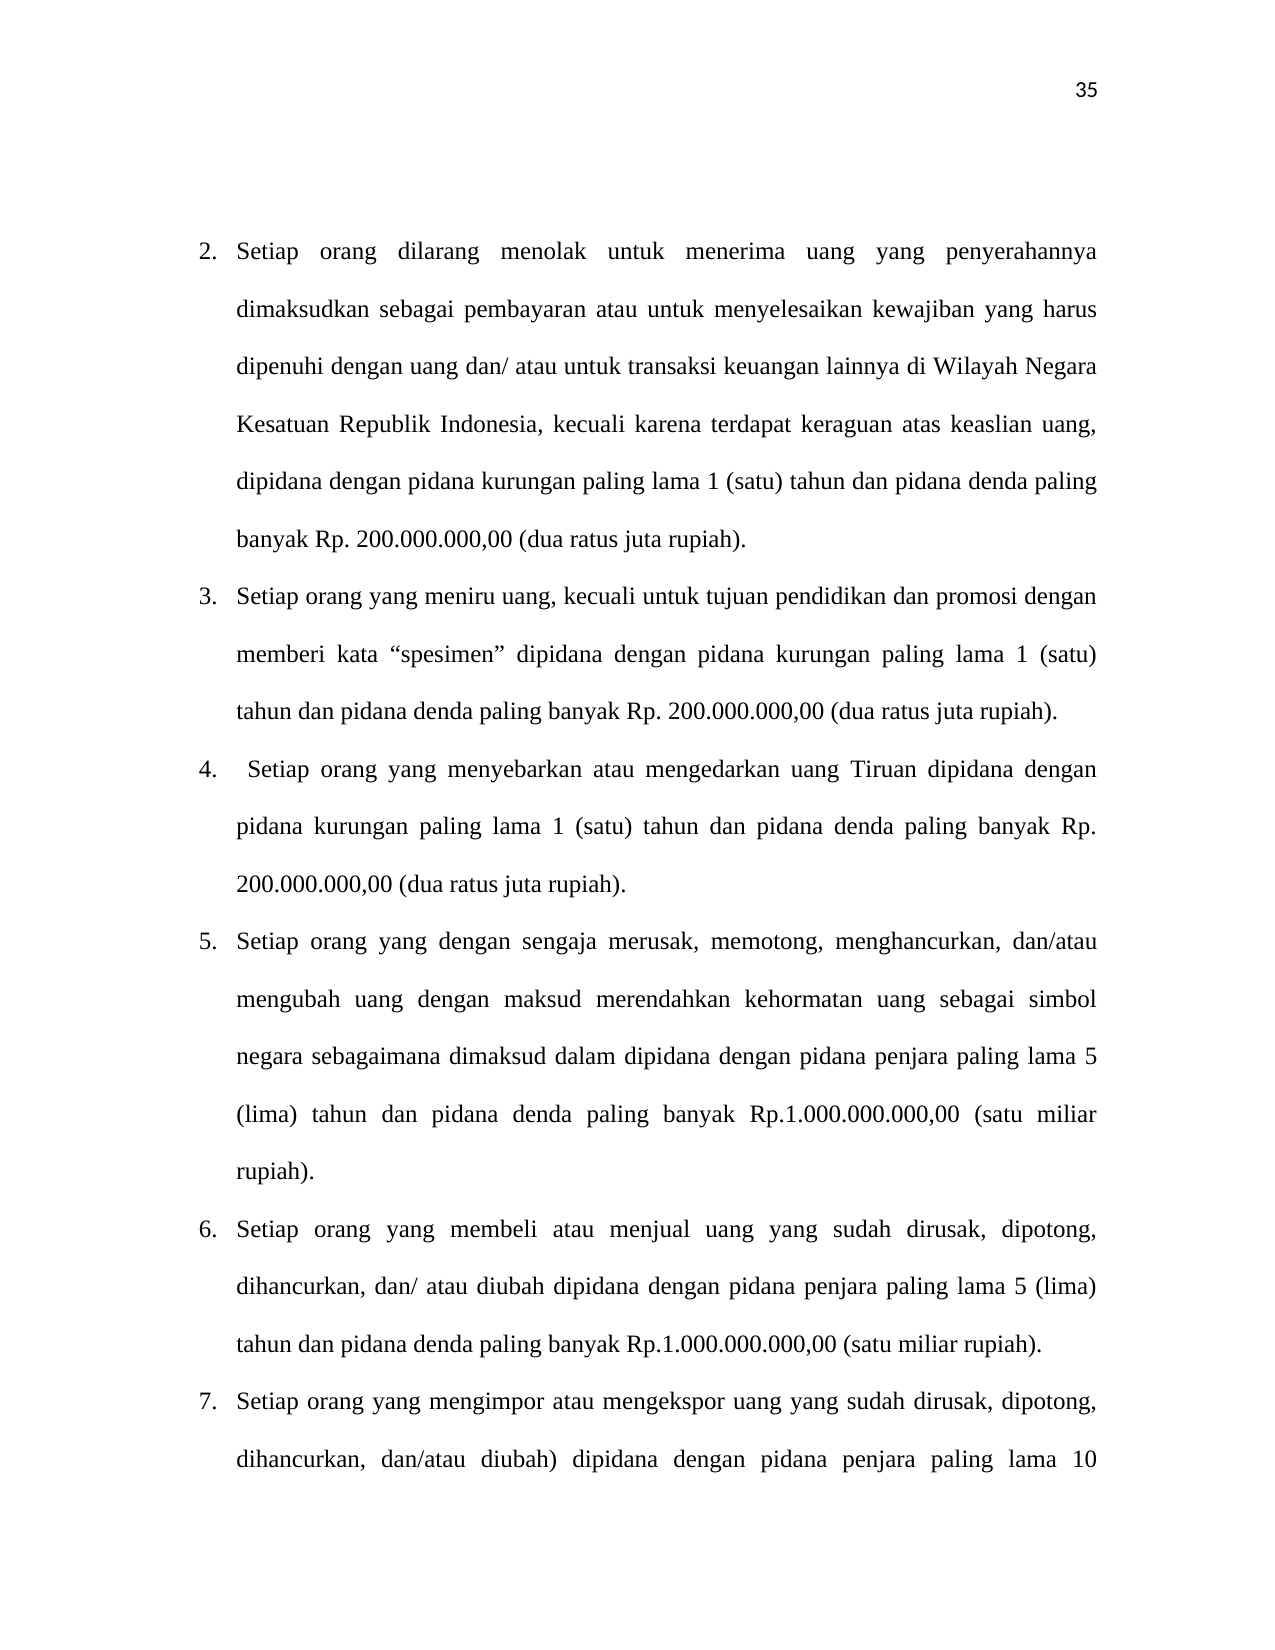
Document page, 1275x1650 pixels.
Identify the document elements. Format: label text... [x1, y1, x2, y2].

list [199, 1386, 1098, 1472]
list Setiap orang yang dengan sengaja merusak, memotong, menghancurkan, dan/atau mengubah uang dengan maksud merendahkan kehormatan uang sebagai simbol negara sebagaimana dimaksud dalam dipidana dengan pidana penjara paling lama 5 (lima) tahun dan pidana denda paling banyak Rp.1.000.000.000,00 (satu miliar rupiah). [199, 926, 1098, 1185]
list Setiap orang yang menyebarkan atau mengedarkan uang Tiruan dipidana dengan pidana kurungan paling lama 1 (satu) tahun dan pidana denda paling banyak Rp. 200.000.000,00 (dua ratus juta rupiah). [199, 754, 1098, 897]
list Setiap orang dilarang menolak untuk menerima uang yang penyerahannya dimaksudkan sebagai pembayaran atau untuk menyelesaikan kewajiban yang harus dipenuhi dengan uang dan/ atau untuk transaksi keuangan lainnya di Wilayah Negara Kesatuan Republik Indonesia, kecuali karena terdapat keraguan atas keaslian uang, dipidana dengan pidana kurungan paling lama 1 (satu) tahun dan pidana denda paling banyak Rp. 200.000.000,00 (dua ratus juta rupiah). [199, 236, 1098, 552]
list Setiap orang yang meniru uang, kecuali untuk tujuan pendidikan dan promosi dengan memberi kata “spesimen” dipidana dengan pidana kurungan paling lama 1 (satu) tahun dan pidana denda paling banyak Rp. 200.000.000,00 (dua ratus juta rupiah). [199, 581, 1098, 725]
list Setiap orang yang membeli atau menjual uang yang sudah dirusak, dipotong, dihancurkan, dan/ atau diubah dipidana dengan pidana penjara paling lama 5 (lima) tahun dan pidana denda paling banyak Rp.1.000.000.000,00 (satu miliar rupiah). [199, 1214, 1098, 1357]
